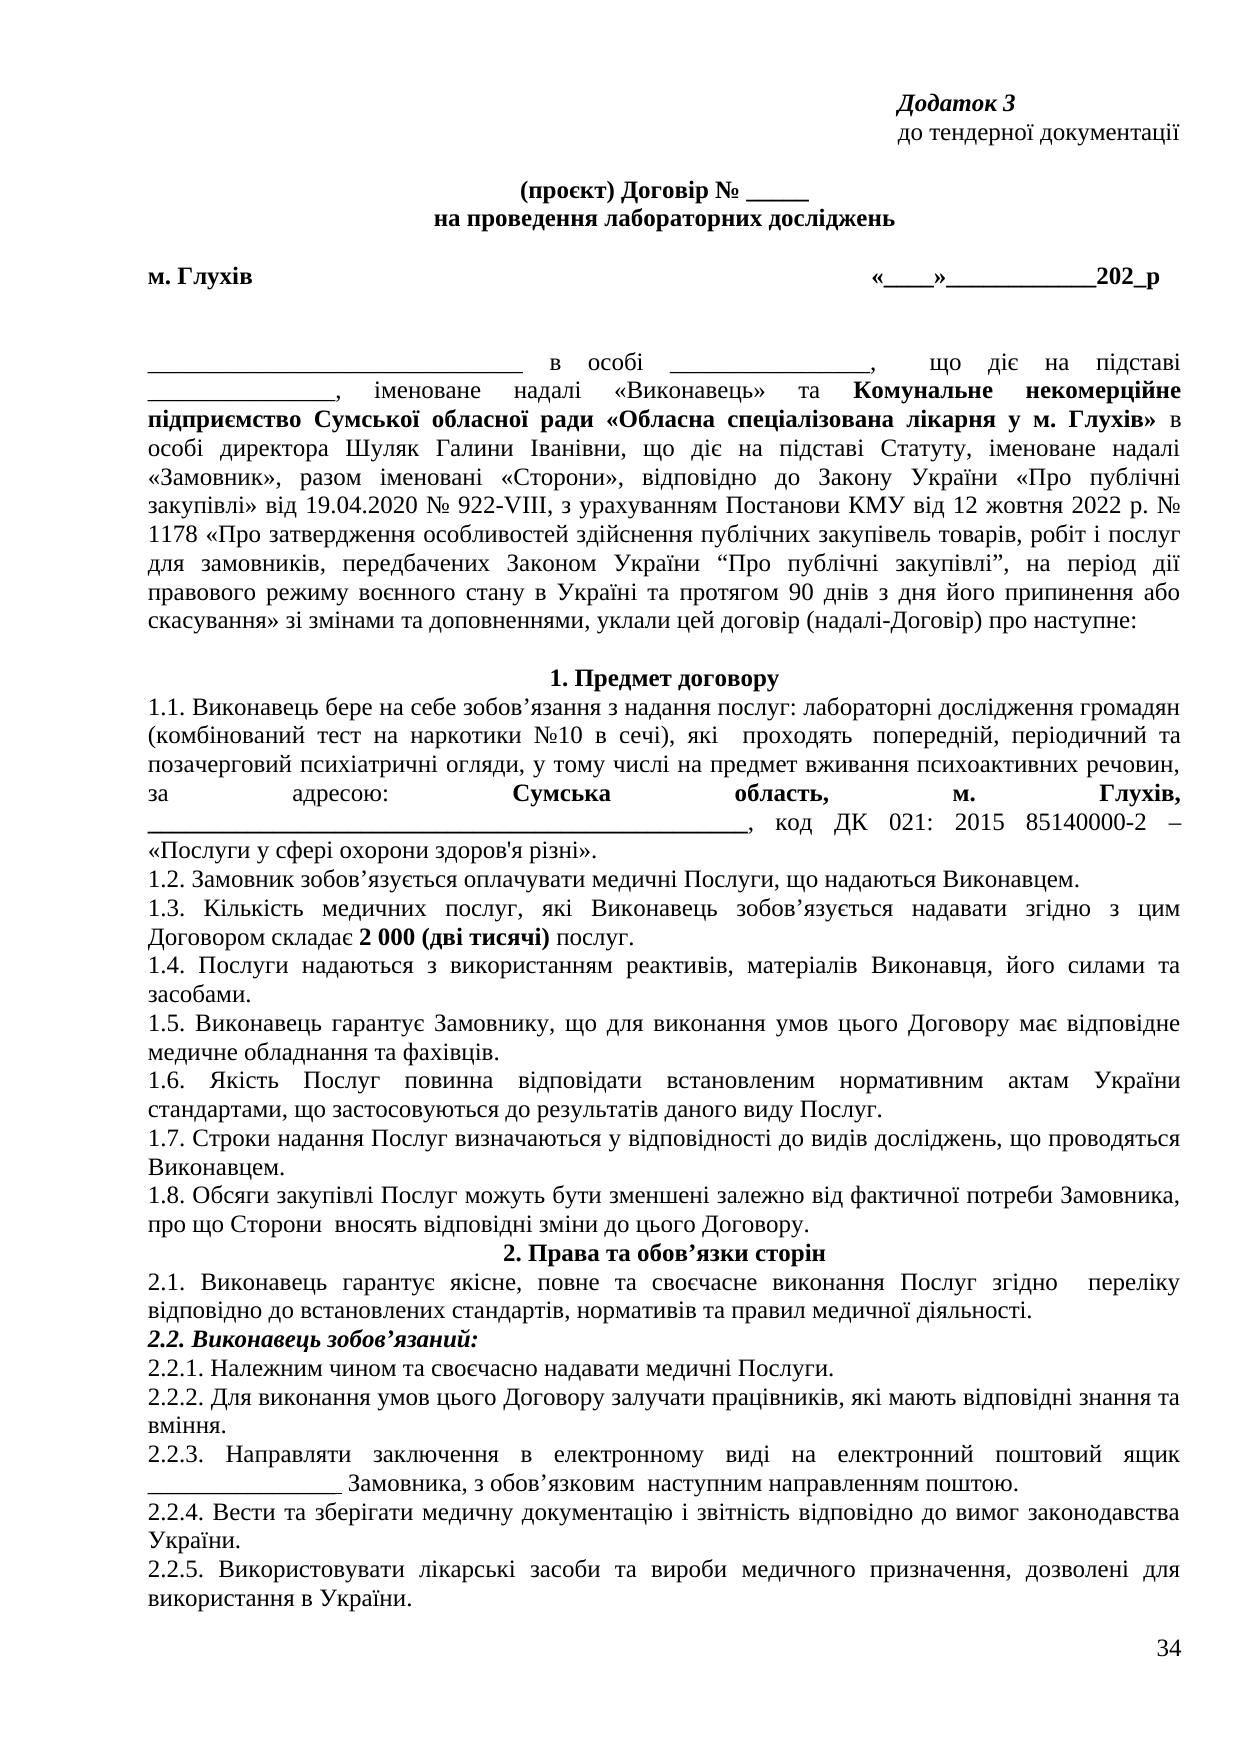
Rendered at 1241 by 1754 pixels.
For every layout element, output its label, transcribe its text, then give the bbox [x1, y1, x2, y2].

text м. Глухів «____»____________202_р [148, 261, 1181, 290]
text 1.5. Виконавець гарантує Замовнику, що для виконання умов цього Договору має відповідне медичне обладнання та фахівців. [148, 1008, 1181, 1065]
text до тендерної документації [898, 117, 1181, 146]
text ______________________________ в особі ________________, що діє на підставі _______________, іменоване надалі «Виконавець» та Комунальне некомерційне підприємство Сумської обласної ради «Обласна спеціалізована лікарня у м. Глухів» в особі директора Шуляк Галини Іванівни, що діє на підставі Статуту, іменоване надалі «Замовник», разом іменовані «Сторони», відповідно до Закону України «Про публічні закупівлі» від 19.04.2020 № 922-VIII, з урахуванням Постанови КМУ від 12 жовтня 2022 р. № 1178 «Про затвердження особливостей здійснення публічних закупівель товарів, робіт і послуг для замовників, передбачених Законом України “Про публічні закупівлі”, на період дії правового режиму воєнного стану в Україні та протягом 90 днів з дня його припинення або скасування» зі змінами та доповненнями, уклали цей договір (надалі-Договір) про наступне: [148, 347, 1181, 634]
text Додаток 3 [898, 88, 1181, 117]
text 1.3. Кількість медичних послуг, які Виконавець зобов’язується надавати згідно з цим Договором складає 2 000 (дві тисячі) послуг. [148, 893, 1181, 950]
text 2.2.2. Для виконання умов цього Договору залучати працівників, які мають відповідні знання та вміння. [148, 1382, 1181, 1439]
text 2.2.5. Використовувати лікарські засоби та вироби медичного призначення, дозволені для використання в України. [148, 1554, 1181, 1612]
text 1.8. Обсяги закупівлі Послуг можуть бути зменшені залежно від фактичної потреби Замовника, про що Сторони вносять відповідні зміни до цього Договору. [148, 1180, 1181, 1238]
text 1.2. Замовник зобов’язується оплачувати медичні Послуги, що надаються Виконавцем. [148, 864, 1181, 893]
text 1.1. Виконавець бере на себе зобов’язання з надання послуг: лабораторні дослідження громадян (комбінований тест на наркотики №10 в сечі), які проходять попередній, періодичний та позачерговий психіатричні огляди, у тому числі на предмет вживання психоактивних речовин, за адресою: Сумська область, м. Глухів, ________________________________________________, код ДК 021: 2015 85140000-2 – «Послуги у сфері охорони здоров'я різні». [148, 692, 1181, 864]
text 2.2.3. Направляти заключення в електронному виді на електронний поштовий ящик _______________ Замовника, з обов’язковим наступним направленням поштою. [148, 1439, 1181, 1497]
text 2.2.1. Належним чином та своєчасно надавати медичні Послуги. [148, 1353, 1181, 1382]
text 1.6. Якість Послуг повинна відповідати встановленим нормативним актам України стандартами, що застосовуються до результатів даного виду Послуг. [148, 1065, 1181, 1123]
text 2. Права та обов’язки сторін [148, 1238, 1181, 1267]
text 2.1. Виконавець гарантує якісне, повне та своєчасне виконання Послуг згідно переліку відповідно до встановлених стандартів, нормативів та правил медичної діяльності. [148, 1267, 1181, 1324]
text 1. Предмет договору [148, 663, 1181, 692]
text 1.4. Послуги надаються з використанням реактивів, матеріалів Виконавця, його силами та засобами. [148, 950, 1181, 1008]
text 1.7. Строки надання Послуг визначаються у відповідності до видів досліджень, що проводяться Виконавцем. [148, 1123, 1181, 1180]
text на проведення лабораторних досліджень [148, 203, 1181, 232]
text (проєкт) Договір № _____ [148, 175, 1181, 203]
text 2.2.4. Вести та зберігати медичну документацію і звітність відповідно до вимог законодавства України. [148, 1497, 1181, 1554]
text 2.2. Виконавець зобов’язаний: [148, 1324, 1181, 1353]
